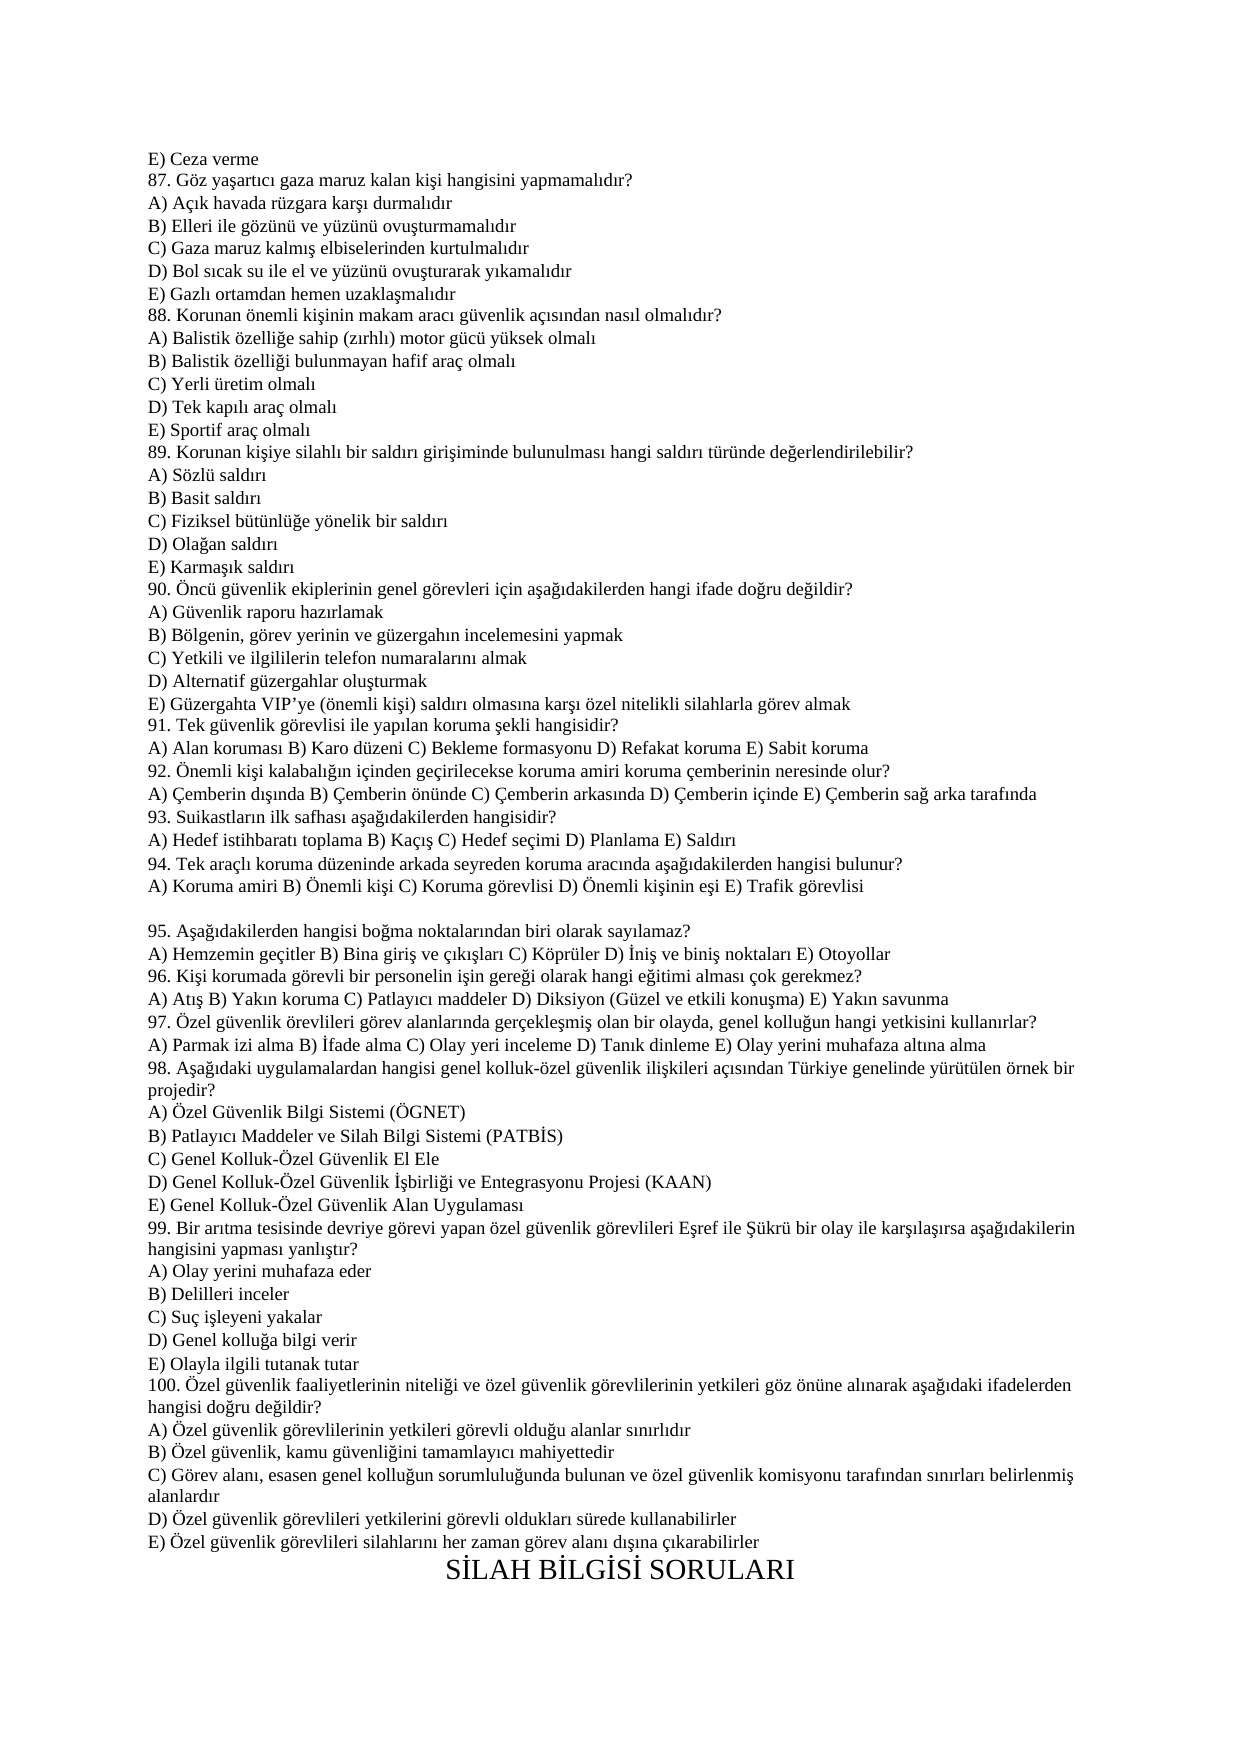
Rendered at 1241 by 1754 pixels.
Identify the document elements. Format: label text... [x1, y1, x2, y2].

text D) Olağan saldırı [148, 533, 1093, 554]
text 92. Önemli kişi kalabalığın içinden geçirilecekse koruma amiri koruma çemberinin neresinde olur? [148, 760, 1093, 782]
text E) Özel güvenlik görevlileri silahlarını her zaman görev alanı dışına çıkarabilirler [148, 1531, 1093, 1552]
text 96. Kişi korumada görevli bir personelin işin gereği olarak hangi eğitimi alması çok gerekmez? [148, 965, 1093, 987]
text E) Olayla ilgili tutanak tutar [148, 1353, 1093, 1374]
text E) Ceza verme [148, 148, 1093, 169]
text C) Yetkili ve ilgililerin telefon numaralarını almak [148, 647, 1093, 668]
text SİLAH BİLGİSİ SORULARI [148, 1552, 1093, 1586]
text C) Genel Kolluk-Özel Güvenlik El Ele [148, 1147, 1093, 1169]
text C) Yerli üretim olmalı [148, 373, 1093, 395]
text B) Balistik özelliği bulunmayan hafif araç olmalı [148, 350, 1093, 372]
text B) Özel güvenlik, kamu güvenliğini tamamlayıcı mahiyettedir [148, 1441, 1093, 1463]
text 100. Özel güvenlik faaliyetlerinin niteliği ve özel güvenlik görevlilerinin yetkileri göz önüne alınarak aşağıdaki ifadelerden hangisi doğru değildir? [148, 1374, 1093, 1417]
text A) Balistik özelliğe sahip (zırhlı) motor gücü yüksek olmalı [148, 327, 1093, 349]
text 94. Tek araçlı koruma düzeninde arkada seyreden koruma aracında aşağıdakilerden hangisi bulunur? [148, 852, 1093, 874]
text A) Koruma amiri B) Önemli kişi C) Koruma görevlisi D) Önemli kişinin eşi E) Trafik görevlisi [148, 875, 1093, 897]
text A) Parmak izi alma B) İfade alma C) Olay yeri inceleme D) Tanık dinleme E) Olay yerini muhafaza altına alma [148, 1034, 1093, 1055]
text D) Tek kapılı araç olmalı [148, 396, 1093, 418]
text A) Atış B) Yakın koruma C) Patlayıcı maddeler D) Diksiyon (Güzel ve etkili konuşma) E) Yakın savunma [148, 988, 1093, 1010]
text A) Özel güvenlik görevlilerinin yetkileri görevli olduğu alanlar sınırlıdır [148, 1418, 1093, 1440]
text B) Basit saldırı [148, 487, 1093, 508]
text 90. Öncü güvenlik ekiplerinin genel görevleri için aşağıdakilerden hangi ifade doğru değildir? [148, 578, 1093, 599]
text C) Fiziksel bütünlüğe yönelik bir saldırı [148, 510, 1093, 532]
text D) Genel kolluğa bilgi verir [148, 1329, 1093, 1351]
text 95. Aşağıdakilerden hangisi boğma noktalarından biri olarak sayılamaz? [148, 920, 1093, 942]
text 98. Aşağıdaki uygulamalardan hangisi genel kolluk-özel güvenlik ilişkileri açısından Türkiye genelinde yürütülen örnek bir projedir? [148, 1057, 1093, 1100]
text C) Suç işleyeni yakalar [148, 1306, 1093, 1328]
text E) Genel Kolluk-Özel Güvenlik Alan Uygulaması [148, 1193, 1093, 1215]
text B) Patlayıcı Maddeler ve Silah Bilgi Sistemi (PATBİS) [148, 1124, 1093, 1146]
text 88. Korunan önemli kişinin makam aracı güvenlik açısından nasıl olmalıdır? [148, 304, 1093, 326]
text E) Gazlı ortamdan hemen uzaklaşmalıdır [148, 283, 1093, 304]
text 91. Tek güvenlik görevlisi ile yapılan koruma şekli hangisidir? [148, 714, 1093, 736]
text A) Hemzemin geçitler B) Bina giriş ve çıkışları C) Köprüler D) İniş ve biniş noktaları E) Otoyollar [148, 943, 1093, 964]
text A) Olay yerini muhafaza eder [148, 1260, 1093, 1281]
text A) Çemberin dışında B) Çemberin önünde C) Çemberin arkasında D) Çemberin içinde E) Çemberin sağ arka tarafında [148, 783, 1093, 805]
text D) Alternatif güzergahlar oluşturmak [148, 670, 1093, 691]
text 93. Suikastların ilk safhası aşağıdakilerden hangisidir? [148, 806, 1093, 828]
text E) Sportif araç olmalı [148, 419, 1093, 441]
text C) Gaza maruz kalmış elbiselerinden kurtulmalıdır [148, 237, 1093, 259]
text A) Hedef istihbaratı toplama B) Kaçış C) Hedef seçimi D) Planlama E) Saldırı [148, 829, 1093, 851]
text B) Delilleri inceler [148, 1283, 1093, 1304]
text D) Özel güvenlik görevlileri yetkilerini görevli oldukları sürede kullanabilirler [148, 1508, 1093, 1530]
text E) Karmaşık saldırı [148, 556, 1093, 578]
text D) Genel Kolluk-Özel Güvenlik İşbirliği ve Entegrasyonu Projesi (KAAN) [148, 1171, 1093, 1192]
text B) Bölgenin, görev yerinin ve güzergahın incelemesini yapmak [148, 624, 1093, 645]
text 87. Göz yaşartıcı gaza maruz kalan kişi hangisini yapmamalıdır? [148, 169, 1093, 191]
text A) Özel Güvenlik Bilgi Sistemi (ÖGNET) [148, 1101, 1093, 1123]
text A) Güvenlik raporu hazırlamak [148, 601, 1093, 622]
text A) Sözlü saldırı [148, 464, 1093, 486]
text A) Açık havada rüzgara karşı durmalıdır [148, 192, 1093, 213]
text D) Bol sıcak su ile el ve yüzünü ovuşturarak yıkamalıdır [148, 260, 1093, 282]
text B) Elleri ile gözünü ve yüzünü ovuşturmamalıdır [148, 214, 1093, 236]
text 89. Korunan kişiye silahlı bir saldırı girişiminde bulunulması hangi saldırı türünde değerlendirilebilir? [148, 441, 1093, 462]
text E) Güzergahta VIP’ye (önemli kişi) saldırı olmasına karşı özel nitelikli silahlarla görev almak [148, 693, 1093, 714]
text 97. Özel güvenlik örevlileri görev alanlarında gerçekleşmiş olan bir olayda, genel kolluğun hangi yetkisini kullanırlar? [148, 1011, 1093, 1032]
text A) Alan koruması B) Karo düzeni C) Bekleme formasyonu D) Refakat koruma E) Sabit koruma [148, 737, 1093, 759]
text C) Görev alanı, esasen genel kolluğun sorumluluğunda bulunan ve özel güvenlik komisyonu tarafından sınırları belirlenmiş alanlardır [148, 1464, 1093, 1507]
text 99. Bir arıtma tesisinde devriye görevi yapan özel güvenlik görevlileri Eşref ile Şükrü bir olay ile karşılaşırsa aşağıdakilerin hangisini yapması yanlıştır? [148, 1217, 1093, 1260]
